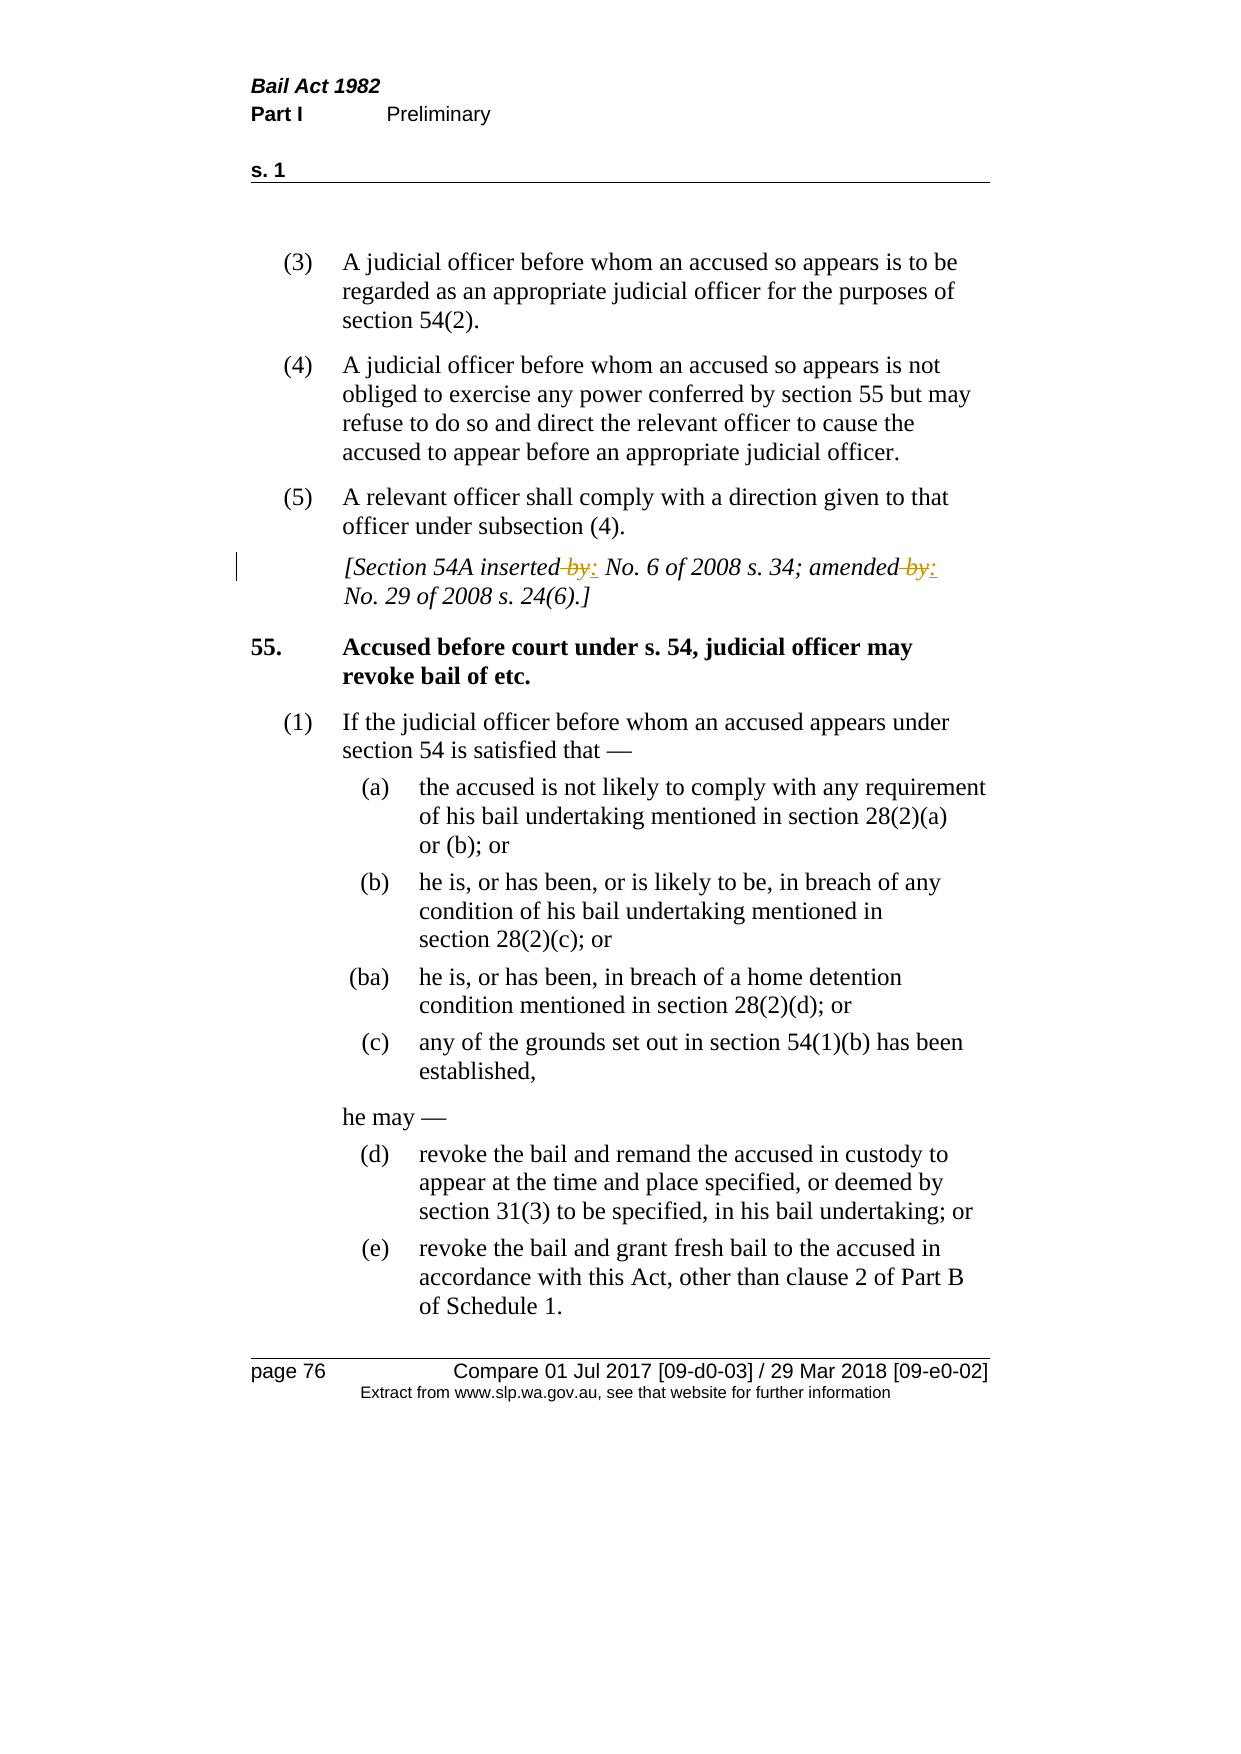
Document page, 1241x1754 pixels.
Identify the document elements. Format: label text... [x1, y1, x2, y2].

text (5) A relevant officer shall comply with a direction given to that officer under subsection (4). [251, 482, 990, 539]
text he may — [251, 1102, 990, 1130]
text (a) the accused is not likely to comply with any requirement of his bail undertaking mentioned in section 28(2)(a) or (b); or [251, 772, 990, 859]
text (c) any of the grounds set out in section 54(1)(b) has been established, [251, 1027, 990, 1085]
text (4) A judicial officer before whom an accused so appears is not obliged to exercise any power conferred by section 55 but may refuse to do so and direct the relevant officer to cause the accused to appear before an appropriate judicial officer. [251, 350, 990, 465]
text (e) revoke the bail and grant fresh bail to the accused in accordance with this Act, other than clause 2 of Part B of Schedule 1. [251, 1233, 990, 1319]
text (b) he is, or has been, or is likely to be, in breach of any condition of his bail undertaking mentioned in section 28(2)(c); or [251, 867, 990, 953]
text (3) A judicial officer before whom an accused so appears is to be regarded as an appropriate judicial officer for the purposes of section 54(2). [251, 247, 990, 334]
text (1) If the judicial officer before whom an accused appears under section 54 is satisfied that — [251, 707, 990, 764]
subtitle 55. Accused before court under s. 54, judicial officer may revoke bail of etc. [251, 632, 990, 690]
text (ba) he is, or has been, in breach of a home detention condition mentioned in section 28(2)(d); or [251, 962, 990, 1019]
text (d) revoke the bail and remand the accused in custody to appear at the time and place specified, or deemed by section 31(3) to be specified, in his bail undertaking; or [251, 1139, 990, 1225]
text [Section 54A inserted No. 6 of 2008 s. 34; amended No. 29 of 2008 s. 24(6).] [251, 552, 990, 609]
